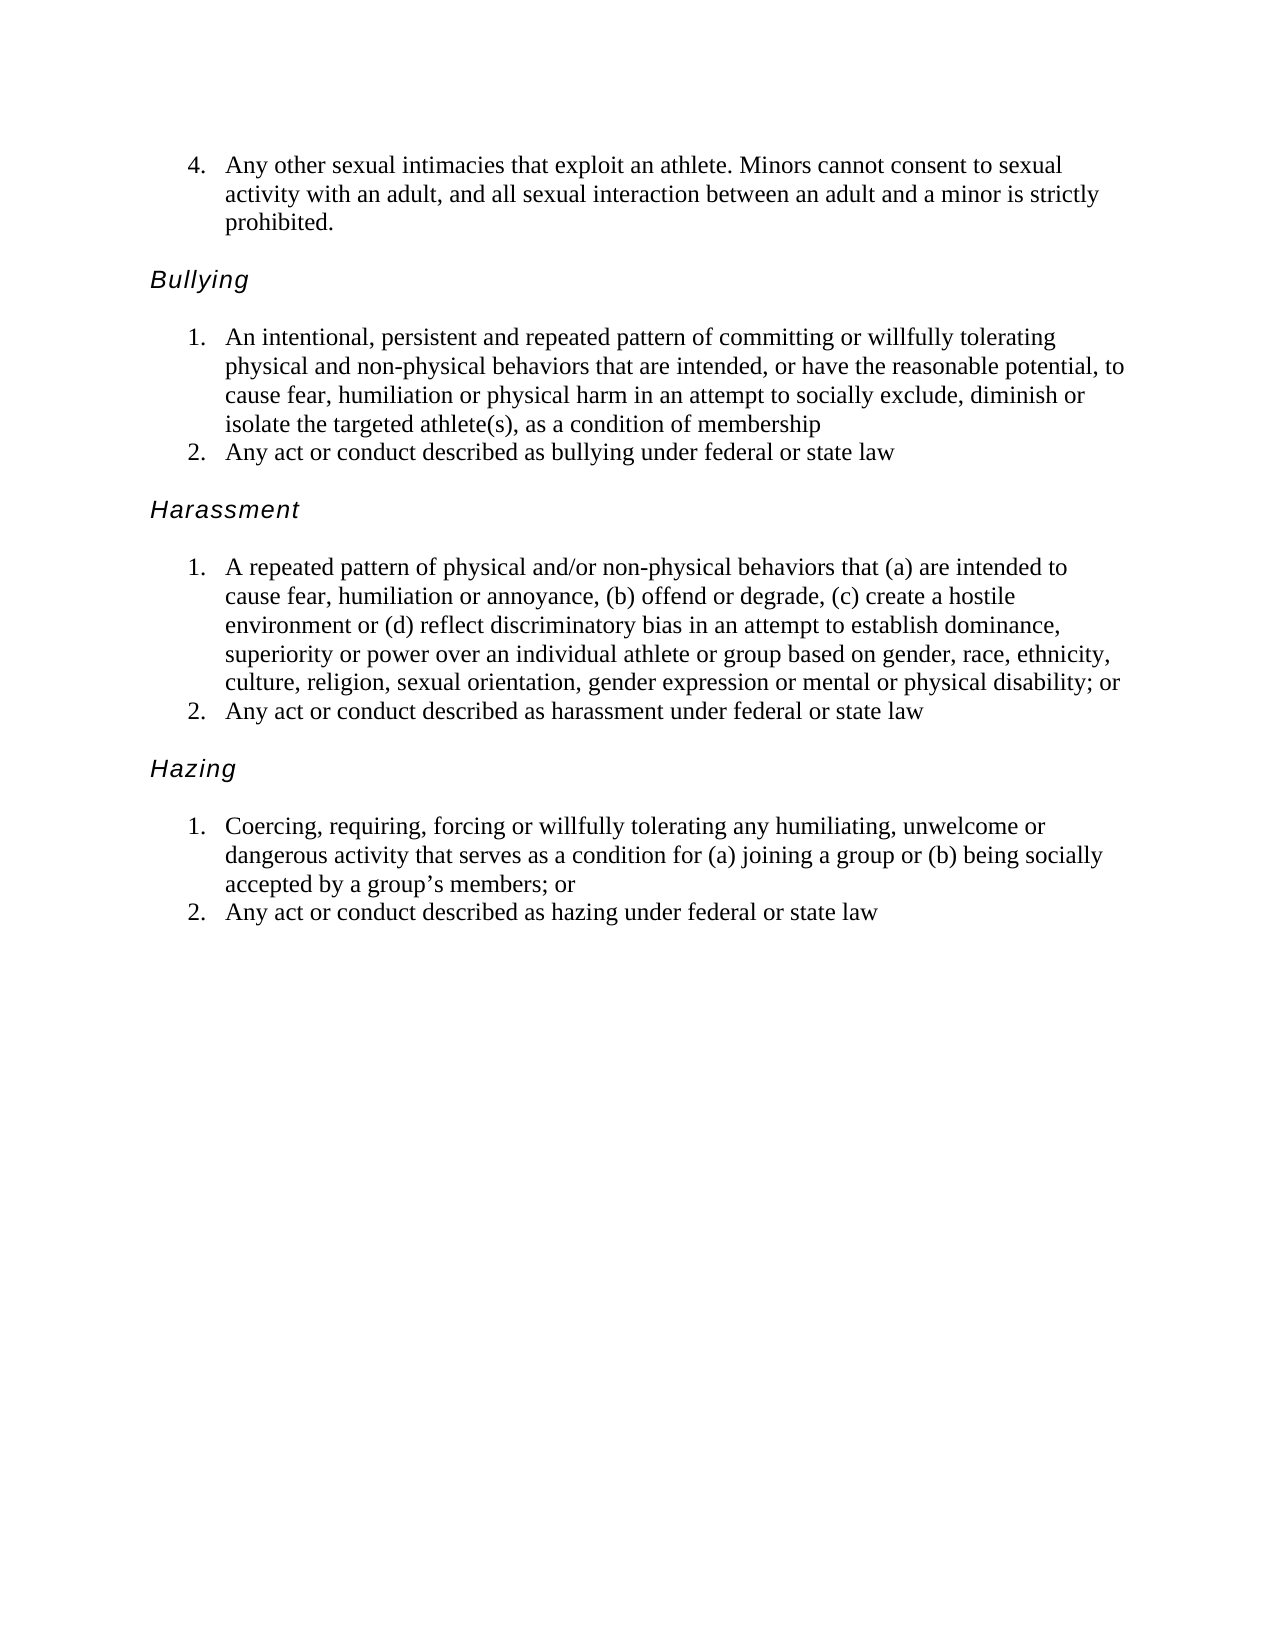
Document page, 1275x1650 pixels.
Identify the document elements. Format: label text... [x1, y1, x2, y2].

list Any act or conduct described as bullying under federal or state law [187, 437, 1125, 466]
list Any act or conduct described as harassment under federal or state law [187, 696, 1125, 725]
list An intentional, persistent and repeated pattern of committing or willfully tolerating physical and non-physical behaviors that are intended, or have the reasonable potential, to cause fear, humiliation or physical harm in an attempt to socially exclude, diminish or isolate the targeted athlete(s), as a condition of membership [187, 322, 1125, 437]
list Any other sexual intimacies that exploit an athlete. Minors cannot consent to sexual activity with an adult, and all sexual interaction between an adult and a minor is strictly prohibited. [187, 150, 1125, 265]
subtitle Hazing [150, 754, 1125, 782]
subtitle Bullying [150, 265, 1125, 294]
list Coercing, requiring, forcing or willfully tolerating any humiliating, unwelcome or dangerous activity that serves as a condition for (a) joining a group or (b) being socially accepted by a group’s members; or [187, 811, 1125, 897]
list A repeated pattern of physical and/or non-physical behaviors that (a) are intended to cause fear, humiliation or annoyance, (b) offend or degrade, (c) create a hostile environment or (d) reflect discriminatory bias in an attempt to establish dominance, superiority or power over an individual athlete or group based on gender, race, ethnicity, culture, religion, sexual orientation, gender expression or mental or physical disability; or [187, 552, 1125, 696]
list Any act or conduct described as hazing under federal or state law [187, 897, 1125, 926]
subtitle Harassment [150, 495, 1125, 524]
